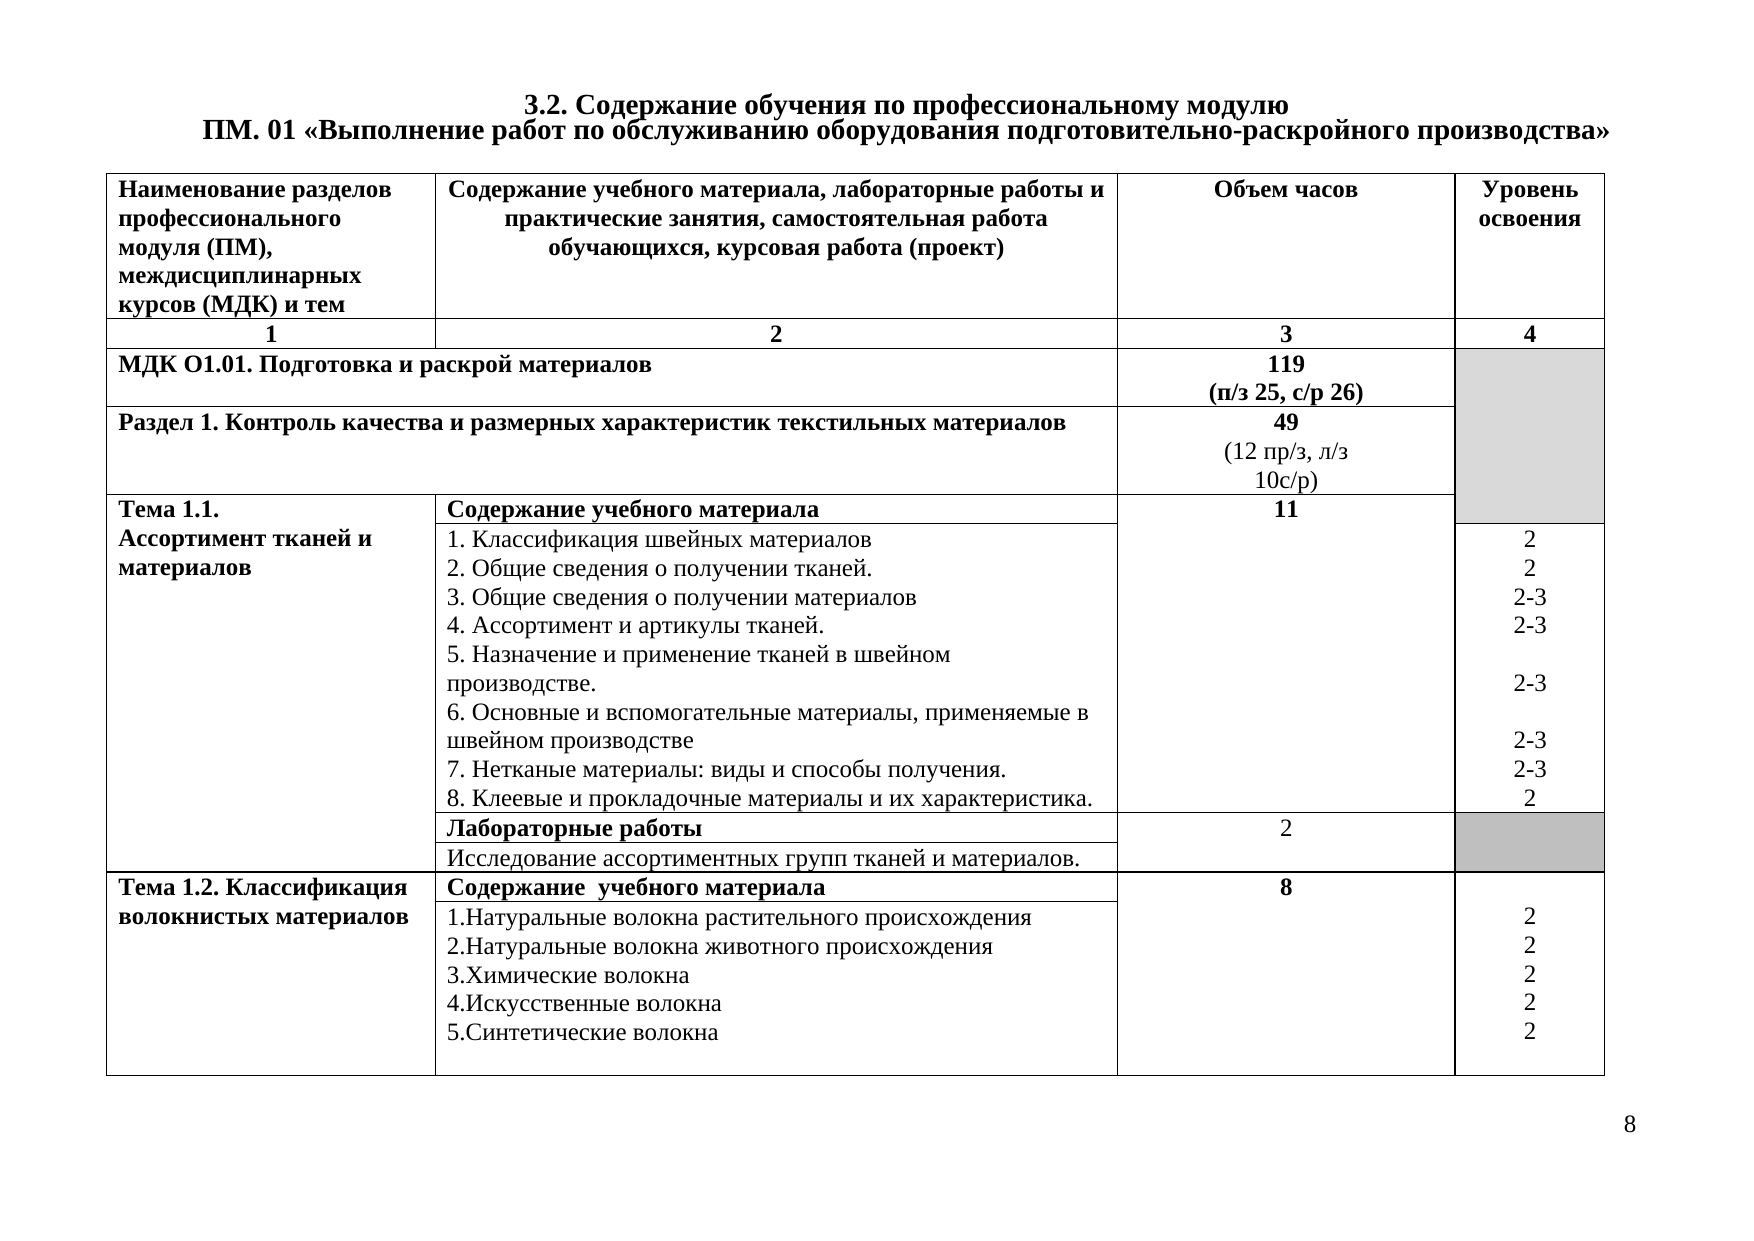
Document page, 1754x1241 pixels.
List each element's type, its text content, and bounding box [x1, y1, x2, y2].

table_cell МДК О1.01. Подготовка и раскрой материалов [107, 349, 1117, 406]
table_cell Тема 1.2. Классификация волокнистых материалов [107, 873, 435, 1075]
table_cell 2 [436, 319, 1117, 348]
table_cell Содержание учебного материала [436, 873, 1117, 901]
table_cell [1118, 901, 1454, 1075]
table_cell 49 (12 пр/з, л/з 10с/р) [1118, 407, 1454, 493]
table_cell 3 [1118, 319, 1454, 348]
table_cell 2 2 2-3 2-3 2-3 2-3 2-3 2 [1456, 524, 1604, 812]
table_cell 11 [1118, 495, 1454, 812]
table_cell 1.Натуральные волокна растительного происхождения 2.Натуральные волокна животного происхождения 3.Химические волокна 4.Искусственные волокна 5.Синтетические волокна [436, 902, 1117, 1075]
table_header Объем часов [1118, 174, 1454, 318]
table_cell 119 (п/з 25, с/р 26) [1118, 349, 1454, 406]
subtitle 3.2. Содержание обучения по профессиональному модулю [148, 94, 968, 119]
table_header Уровень освоения [1456, 174, 1604, 318]
subtitle 3.2. Содержание обучения по профессиональному модулю [972, 94, 1636, 119]
table_cell 1 [107, 319, 435, 348]
table_cell 2 [1118, 813, 1454, 871]
subtitle ПМ. 01 «Выполнение работ по обслуживанию оборудования подготовительно-раскройного производства» [148, 119, 1636, 144]
table_cell Лабораторные работы [436, 813, 1117, 842]
table_cell [1456, 813, 1604, 871]
table_cell 4 [1456, 319, 1604, 348]
table_cell Раздел 1. Контроль качества и размерных характеристик текстильных материалов [107, 407, 1117, 493]
table_cell [1456, 349, 1604, 523]
table_cell 8 [1118, 873, 1454, 901]
table_header Содержание учебного материала, лабораторные работы и практические занятия, самостоятельная работа обучающихся, курсовая работа (проект) [436, 174, 1117, 318]
table_cell Тема 1.1. Ассортимент тканей и материалов [107, 495, 435, 871]
table_cell 2 2 2 2 2 [1456, 873, 1604, 1075]
table_cell 1. Классификация швейных материалов 2. Общие сведения о получении тканей. 3. Общие сведения о получении материалов 4. Ассортимент и артикулы тканей. 5. Назначение и применение тканей в швейном производстве. 6. Основные и вспомогательные материалы, применяемые в швейном производстве 7. Нетканые материалы: виды и способы получения. 8. Клеевые и прокладочные материалы и их характеристика. [436, 524, 1117, 812]
table_cell Содержание учебного материала [436, 495, 1117, 523]
table_cell Исследование ассортиментных групп тканей и материалов. [436, 843, 1117, 871]
table_header Наименование разделов профессионального модуля (ПМ), междисциплинарных курсов (МДК) и тем [107, 174, 435, 318]
